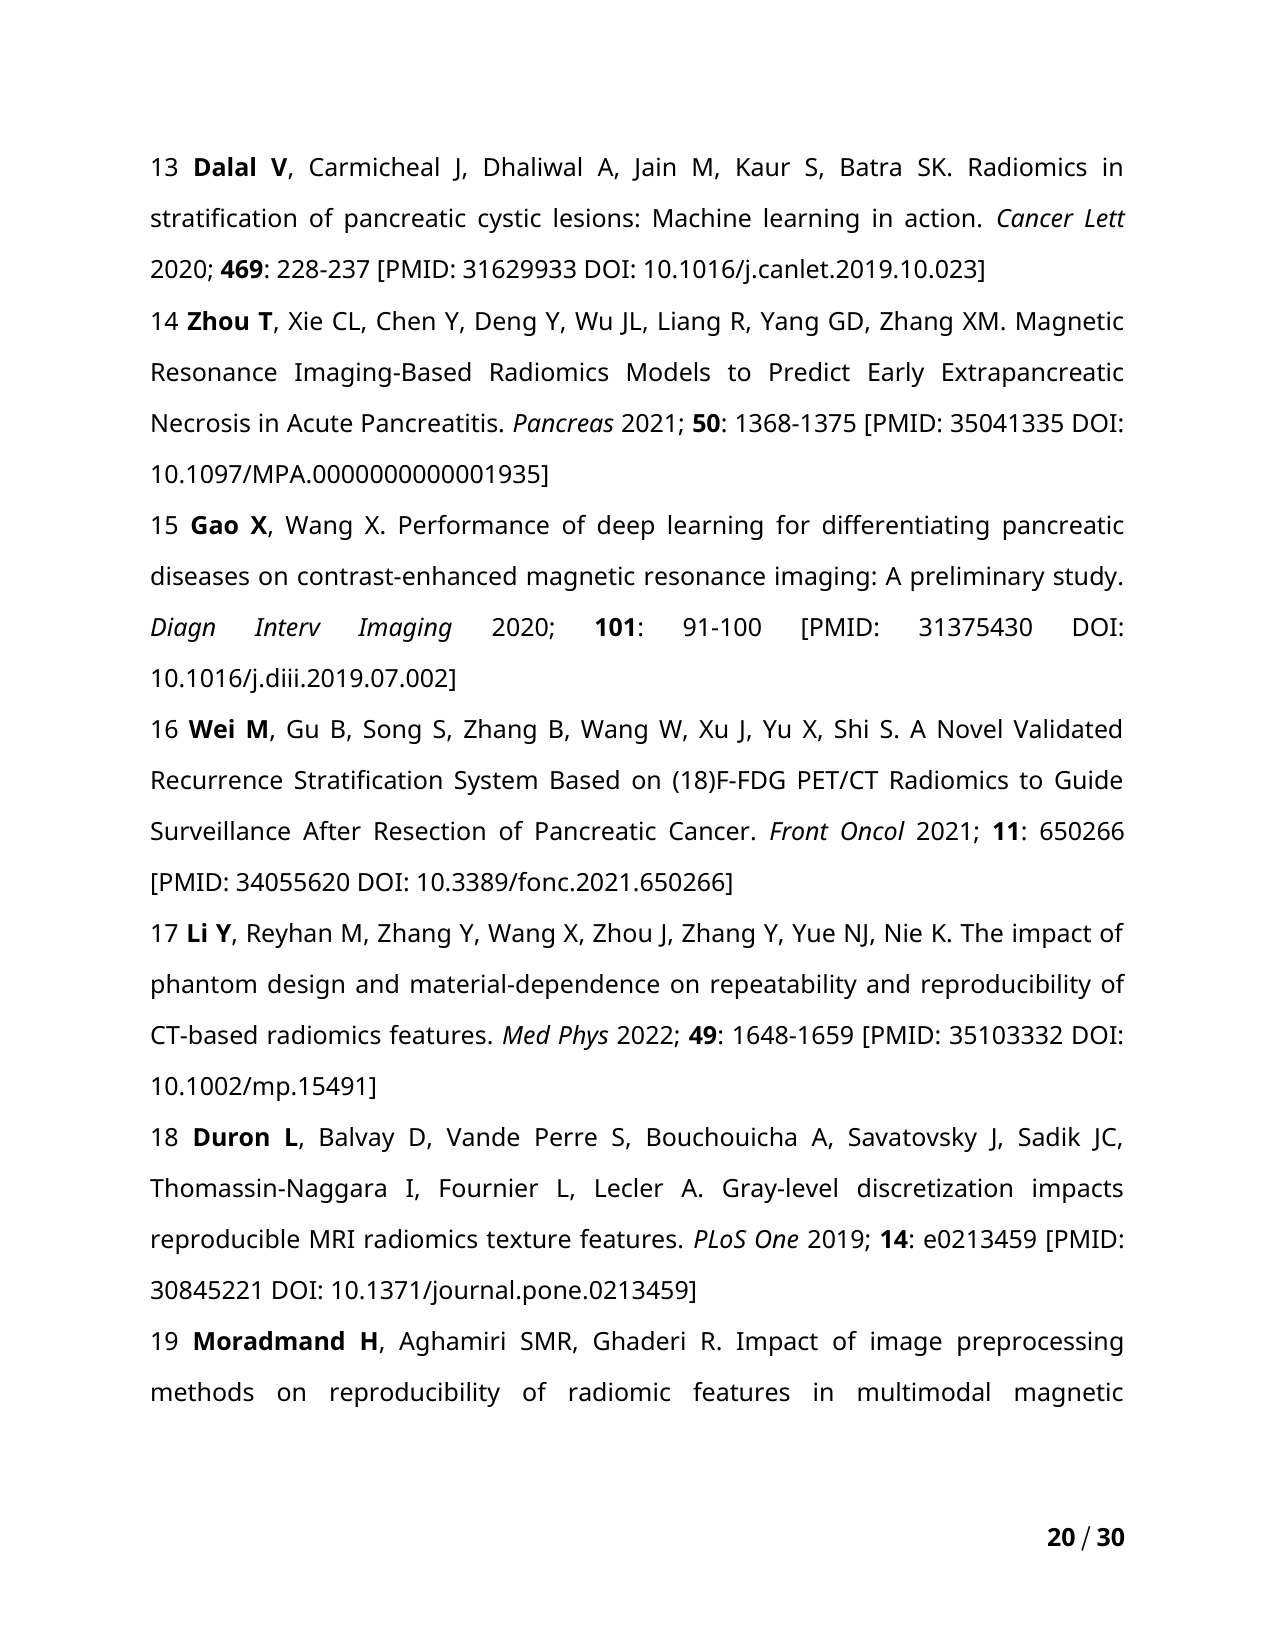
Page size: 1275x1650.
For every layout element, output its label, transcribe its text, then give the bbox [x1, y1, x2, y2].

text 14 Zhou T, Xie CL, Chen Y, Deng Y, Wu JL, Liang R, Yang GD, Zhang XM. Magnetic Resonance Imaging-Based Radiomics Models to Predict Early Extrapancreatic Necrosis in Acute Pancreatitis. Pancreas 2021; 50: 1368-1375 [PMID: 35041335 DOI: 10.1097/MPA.0000000000001935] [150, 303, 1125, 490]
text 17 Li Y, Reyhan M, Zhang Y, Wang X, Zhou J, Zhang Y, Yue NJ, Nie K. The impact of phantom design and material-dependence on repeatability and reproducibility of CT-based radiomics features. Med Phys 2022; 49: 1648-1659 [PMID: 35103332 DOI: 10.1002/mp.15491] [150, 916, 1125, 1103]
text 13 Dalal V, Carmicheal J, Dhaliwal A, Jain M, Kaur S, Batra SK. Radiomics in stratification of pancreatic cystic lesions: Machine learning in action. Cancer Lett 2020; 469: 228-237 [PMID: 31629933 DOI: 10.1016/j.canlet.2019.10.023] [150, 150, 1125, 286]
text 15 Gao X, Wang X. Performance of deep learning for differentiating pancreatic diseases on contrast-enhanced magnetic resonance imaging: A preliminary study. Diagn Interv Imaging 2020; 101: 91-100 [PMID: 31375430 DOI: 10.1016/j.diii.2019.07.002] [150, 507, 1125, 694]
text 18 Duron L, Balvay D, Vande Perre S, Bouchouicha A, Savatovsky J, Sadik JC, Thomassin-Naggara I, Fournier L, Lecler A. Gray-level discretization impacts reproducible MRI radiomics texture features. PLoS One 2019; 14: e0213459 [PMID: 30845221 DOI: 10.1371/journal.pone.0213459] [150, 1120, 1125, 1307]
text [150, 1324, 1125, 1409]
text 16 Wei M, Gu B, Song S, Zhang B, Wang W, Xu J, Yu X, Shi S. A Novel Validated Recurrence Stratification System Based on (18)F-FDG PET/CT Radiomics to Guide Surveillance After Resection of Pancreatic Cancer. Front Oncol 2021; 11: 650266 [PMID: 34055620 DOI: 10.3389/fonc.2021.650266] [150, 711, 1125, 899]
